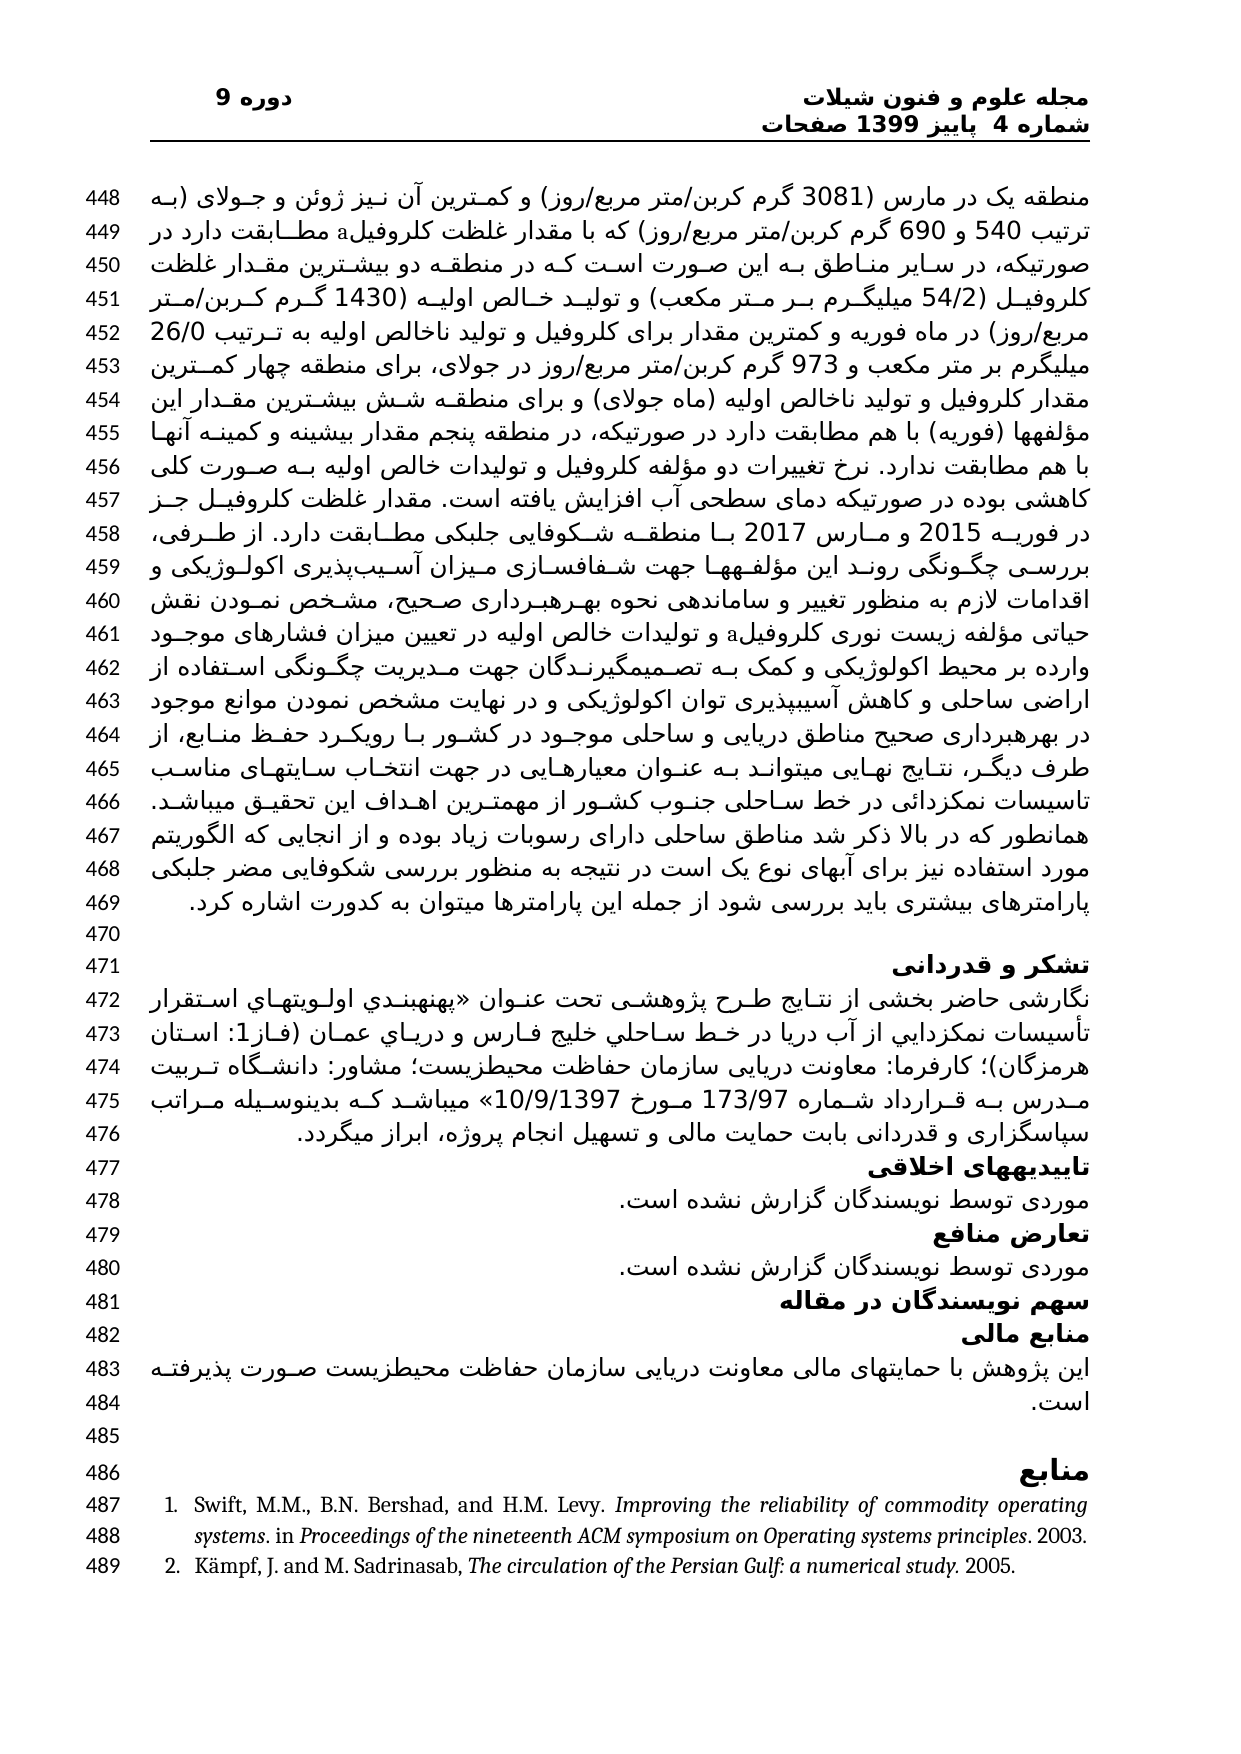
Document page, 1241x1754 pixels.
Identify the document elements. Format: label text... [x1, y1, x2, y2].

text تاییدیههای اخلاقی [150, 1152, 1090, 1181]
text موردی توسط نویسندگان گزارش نشده است. [150, 1253, 1090, 1282]
text تعارض منافع [150, 1219, 1090, 1248]
text موردی توسط نویسندگان گزارش نشده است. [150, 1186, 1090, 1215]
text سهم نویسندگان در مقاله [150, 1286, 1090, 1315]
text منابع [150, 1453, 1090, 1487]
text نگارشی حاضر بخشی از نتایج طرح پژوهشی تحت عنوان «پهنهبندي اولويتهاي استقرار تأسيسات نمکزدايي از آب دريا در خط ساحلي خليج فارس و درياي عمان (فاز1: استان هرمزگان)؛ کارفرما: معاونت دریایی سازمان حفاظت محیطزیست؛ مشاور: دانشگاه تربیت مدرس به قرارداد شماره 173/97 مورخ 10/9/1397» میباشد که بدینوسیله مراتب سپاسگزاری و قدردانی بابت حمایت مالی و تسهیل انجام پروژه، ابراز میگردد. [150, 984, 1090, 1148]
text منابع مالی [150, 1320, 1090, 1349]
text تشکر و قدردانی [150, 951, 1090, 980]
text 2. Kämpf, J. and M. Sadrinasab, The circulation of the Persian Gulf: a numerical study. 2005. [165, 1553, 1090, 1579]
text این پژوهش با حمایتهای مالی معاونت دریایی سازمان حفاظت محیطزیست صورت پذیرفته است. [150, 1353, 1090, 1416]
text 1. Swift, M.M., B.N. Bershad, and H.M. Levy. Improving the reliability of commodity operating systems. in Proceedings of the nineteenth ACM symposium on Operating systems principles. 2003. [165, 1492, 1090, 1549]
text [150, 183, 1090, 916]
